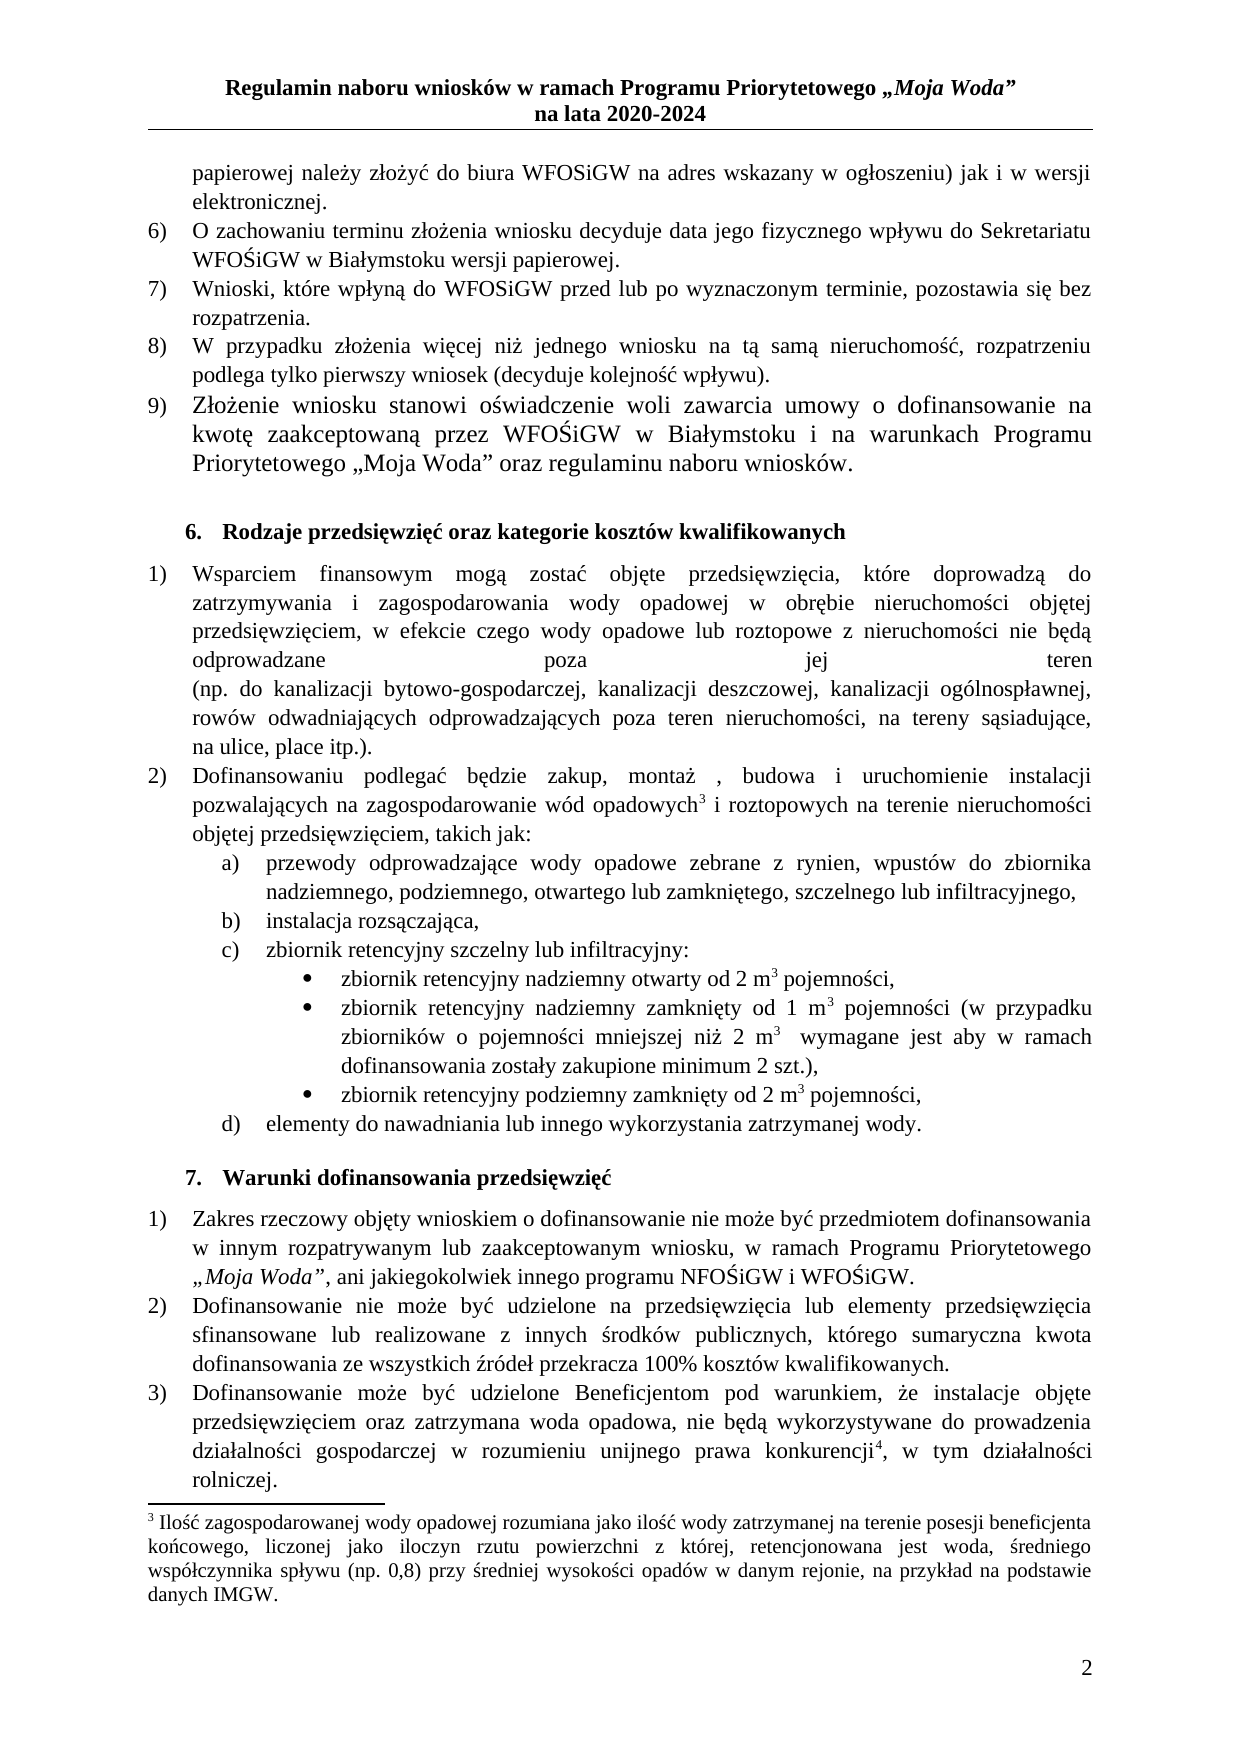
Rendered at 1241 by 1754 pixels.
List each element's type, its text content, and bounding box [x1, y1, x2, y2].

list instalacja rozsączająca, [221, 907, 1093, 933]
list Wnioski, które wpłyną do WFOSiGW przed lub po wyznaczonym terminie, pozostawia się bez rozpatrzenia. [148, 275, 1093, 330]
list Dofinansowanie nie może być udzielone na przedsięwzięcia lub elementy przedsięwzięcia sfinansowane lub realizowane z innych środków publicznych, którego sumaryczna kwota dofinansowania ze wszystkich źródeł przekracza 100% kosztów kwalifikowanych. [148, 1292, 1093, 1376]
list Warunki dofinansowania przedsięwzięć [185, 1164, 1093, 1190]
list Zakres rzeczowy objęty wnioskiem o dofinansowanie nie może być przedmiotem dofinansowania w innym rozpatrywanym lub zaakceptowanym wniosku, w ramach Programu Priorytetowego „Moja Woda”, ani jakiegokolwiek innego programu NFOŚiGW i WFOŚiGW. [148, 1205, 1093, 1289]
list zbiornik retencyjny podziemny zamknięty od 2 m3 pojemności, [303, 1081, 1093, 1107]
list zbiornik retencyjny nadziemny zamknięty od 1 m3 pojemności (w przypadku zbiorników o pojemności mniejszej niż 2 m3 wymagane jest aby w ramach dofinansowania zostały zakupione minimum 2 szt.), [303, 994, 1093, 1078]
list Rodzaje przedsięwzięć oraz kategorie kosztów kwalifikowanych [185, 518, 1093, 544]
list Dofinansowanie może być udzielone Beneficjentom pod warunkiem, że instalacje objęte przedsięwzięciem oraz zatrzymana woda opadowa, nie będą wykorzystywane do prowadzenia działalności gospodarczej w rozumieniu unijnego prawa konkurencji, w tym działalności rolniczej. [148, 1379, 1093, 1492]
list W przypadku złożenia więcej niż jednego wniosku na tą samą nieruchomość, rozpatrzeniu podlega tylko pierwszy wniosek (decyduje kolejność wpływu). [148, 333, 1093, 388]
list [148, 159, 1093, 214]
list zbiornik retencyjny szczelny lub infiltracyjny: [221, 936, 1093, 962]
list Złożenie wniosku stanowi oświadczenie woli zawarcia umowy o dofinansowanie na kwotę zaakceptowaną przez WFOŚiGW w Białymstoku i na warunkach Programu Priorytetowego „Moja Woda” oraz regulaminu naboru wniosków. [148, 391, 1093, 477]
list Wsparciem finansowym mogą zostać objęte przedsięwzięcia, które doprowadzą do zatrzymywania i zagospodarowania wody opadowej w obrębie nieruchomości objętej przedsięwzięciem, w efekcie czego wody opadowe lub roztopowe z nieruchomości nie będą odprowadzane poza jej teren (np. do kanalizacji bytowo-gospodarczej, kanalizacji deszczowej, kanalizacji ogólnospławnej, rowów odwadniających odprowadzających poza teren nieruchomości, na tereny sąsiadujące, na ulice, place itp.). [148, 560, 1093, 760]
list O zachowaniu terminu złożenia wniosku decyduje data jego fizycznego wpływu do Sekretariatu WFOŚiGW w Białymstoku wersji papierowej. [148, 217, 1093, 272]
list elementy do nawadniania lub innego wykorzystania zatrzymanej wody. [221, 1110, 1093, 1136]
list przewody odprowadzające wody opadowe zebrane z rynien, wpustów do zbiornika nadziemnego, podziemnego, otwartego lub zamkniętego, szczelnego lub infiltracyjnego, [221, 849, 1093, 904]
list Dofinansowaniu podlegać będzie zakup, montaż , budowa i uruchomienie instalacji pozwalających na zagospodarowanie wód opadowych i roztopowych na terenie nieruchomości objętej przedsięwzięciem, takich jak: [148, 762, 1093, 847]
list zbiornik retencyjny nadziemny otwarty od 2 m3 pojemności, [303, 965, 1093, 991]
